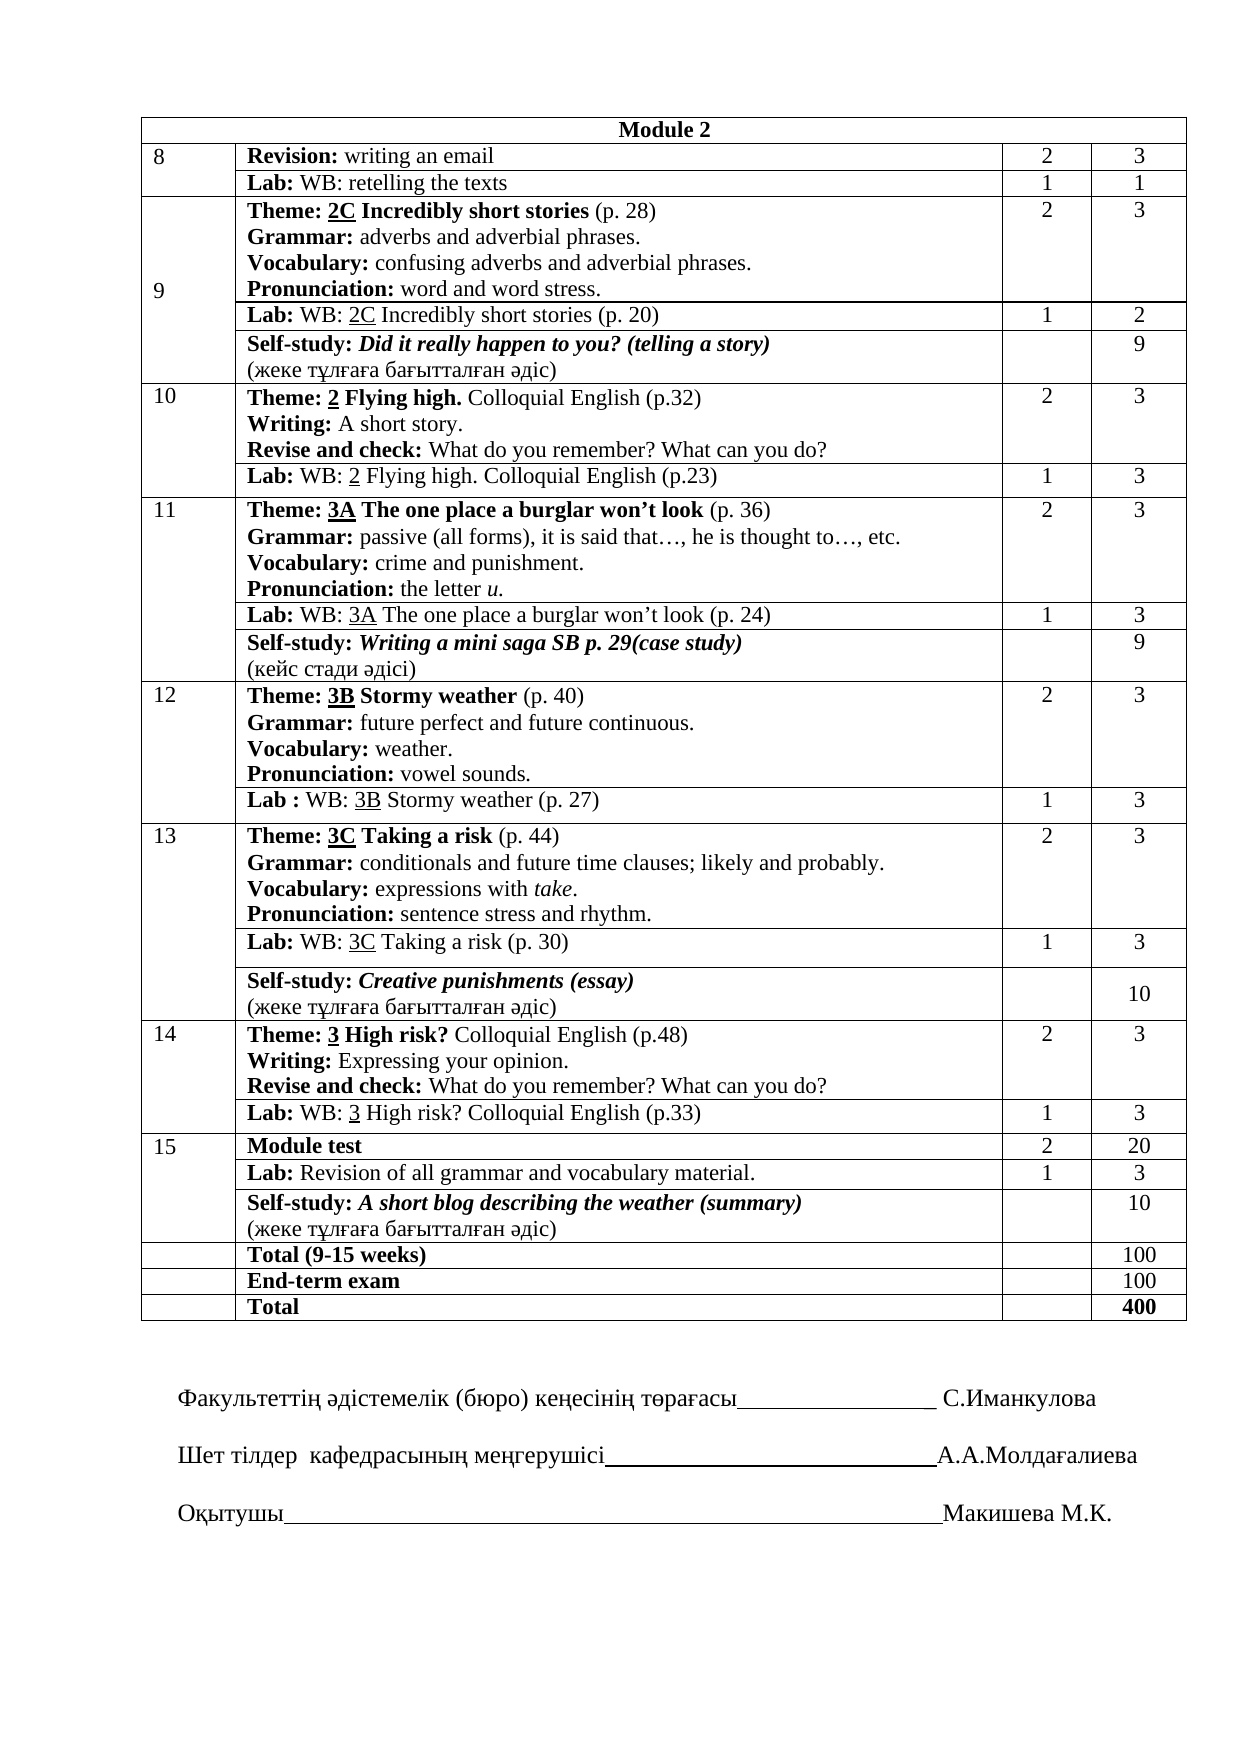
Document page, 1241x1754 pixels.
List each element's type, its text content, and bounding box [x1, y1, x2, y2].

table_cell 10 [1092, 1190, 1186, 1242]
table_cell [1003, 968, 1091, 1020]
table_cell 3 [1092, 824, 1186, 928]
table_cell 100 [1092, 1243, 1186, 1268]
table_cell Total (9-15 weeks) [236, 1243, 1002, 1268]
table_cell Lab: WB: 2C Incredibly short stories (p. 20) [236, 303, 1002, 330]
table_cell Lab: WB: retelling the texts [236, 171, 1002, 196]
table_cell 2 [1092, 303, 1186, 330]
table_cell Self-study: Creative punishments (essay) (жеке тұлғаға бағытталған әдіс) [236, 968, 1002, 1020]
table_cell Revision: writing an email [236, 144, 1002, 169]
table_cell 9 [142, 197, 235, 383]
table_cell Total [236, 1295, 1002, 1320]
table_cell [1003, 1295, 1091, 1320]
table_cell Lab: WB: 3A The one place a burglar won’t look (p. 24) [236, 603, 1002, 628]
table_cell 3 [1092, 788, 1186, 823]
table_cell 10 [142, 384, 235, 497]
table_cell Theme: 3C Taking a risk (p. 44) Grammar: conditionals and future time clauses; likely and probably. Vocabulary: expressions with take. Pronunciation: sentence stress and rhythm. [236, 824, 1002, 928]
table_cell 9 [1092, 331, 1186, 383]
table_cell Self-study: Writing a mini saga SB p. 29(case study) (кейс стади әдісі) [236, 630, 1002, 681]
table_cell 12 [142, 682, 235, 823]
table_cell 1 [1003, 788, 1091, 823]
table_cell 1 [1003, 929, 1091, 967]
table_cell 15 [142, 1134, 235, 1242]
table_cell 3 [1092, 1160, 1186, 1189]
table_cell 9 [1092, 630, 1186, 681]
text Оқытушы Макишева М.К. [177, 1498, 1198, 1526]
table_cell 100 [1092, 1269, 1186, 1294]
table_cell 3 [1092, 603, 1186, 628]
table_cell Module test [236, 1134, 1002, 1159]
table_cell 1 [1092, 171, 1186, 196]
table_cell 3 [1092, 197, 1186, 301]
table_cell 3 [1092, 498, 1186, 602]
table_cell 2 [1003, 1021, 1091, 1099]
table_cell [1003, 630, 1091, 681]
table_cell 2 [1003, 824, 1091, 928]
table_cell 3 [1092, 384, 1186, 462]
table_cell 1 [1003, 171, 1091, 196]
table_cell 3 [1092, 1100, 1186, 1133]
table_cell Lab: Revision of all grammar and vocabulary material. [236, 1160, 1002, 1189]
table_cell 2 [1003, 197, 1091, 301]
table_cell Theme: 3A The one place a burglar won’t look (p. 36) Grammar: passive (all forms), it is said that…, he is thought to…, etc. Vocabulary: crime and punishment. Pronunciation: the letter u. [236, 498, 1002, 602]
table_cell Self-study: Did it really happen to you? (telling a story) (жеке тұлғаға бағытталған әдіс) [236, 331, 1002, 383]
table_cell 3 [1092, 682, 1186, 787]
table_cell 400 [1092, 1295, 1186, 1320]
table_cell Lab: WB: 3 High risk? Colloquial English (p.33) [236, 1100, 1002, 1133]
table_cell 2 [1003, 144, 1091, 169]
table_cell 1 [1003, 464, 1091, 497]
table_cell 13 [142, 824, 235, 1020]
table_cell Theme: 3B Stormy weather (p. 40) Grammar: future perfect and future continuous. Vocabulary: weather. Pronunciation: vowel sounds. [236, 682, 1002, 787]
table_cell 2 [1003, 498, 1091, 602]
table_cell [1003, 1190, 1091, 1242]
table_cell 10 [1092, 968, 1186, 1020]
table_cell Lab: WB: 2 Flying high. Colloquial English (p.23) [236, 464, 1002, 497]
table_cell 8 [142, 144, 235, 196]
table_cell [142, 1295, 235, 1320]
table_cell 3 [1092, 1021, 1186, 1099]
table_cell [142, 1243, 235, 1268]
table_cell 1 [1003, 1100, 1091, 1133]
table_cell [1003, 331, 1091, 383]
table_cell 20 [1092, 1134, 1186, 1159]
table_cell Lab: WB: 3C Taking a risk (p. 30) [236, 929, 1002, 967]
table_cell 3 [1092, 464, 1186, 497]
table_cell [1003, 1243, 1091, 1268]
table_header Module 2 [142, 118, 1186, 143]
table_cell Theme: 3 High risk? Colloquial English (p.48) Writing: Expressing your opinion. Revise and check: What do you remember? What can you do? [236, 1021, 1002, 1099]
table_cell 1 [1003, 303, 1091, 330]
table_cell Lab : WB: 3B Stormy weather (p. 27) [236, 788, 1002, 823]
table_cell 1 [1003, 603, 1091, 628]
table_cell 14 [142, 1021, 235, 1133]
table_cell 2 [1003, 682, 1091, 787]
table_cell End-term exam [236, 1269, 1002, 1294]
table_cell 11 [142, 498, 235, 681]
table_cell 2 [1003, 384, 1091, 462]
table_cell Theme: 2C Incredibly short stories (p. 28) Grammar: adverbs and adverbial phrases. Vocabulary: confusing adverbs and adverbial phrases. Pronunciation: word and word stress. [236, 197, 1002, 301]
table_cell Theme: 2 Flying high. Colloquial English (p.32) Writing: A short story. Revise and check: What do you remember? What can you do? [236, 384, 1002, 462]
table_cell 2 [1003, 1134, 1091, 1159]
table_cell 3 [1092, 929, 1186, 967]
table_cell 3 [1092, 144, 1186, 169]
table_cell Self-study: A short blog describing the weather (summary) (жеке тұлғаға бағытталған әдіс) [236, 1190, 1002, 1242]
table_cell [142, 1269, 235, 1294]
text Факультеттің әдістемелік (бюро) кеңесінің төрағасы _ С.Иманкулова Шет тілдер кафедрасының меңгерушісі А.А.Молдағалиева [177, 1383, 1144, 1469]
table_cell 1 [1003, 1160, 1091, 1189]
table_cell [1003, 1269, 1091, 1294]
